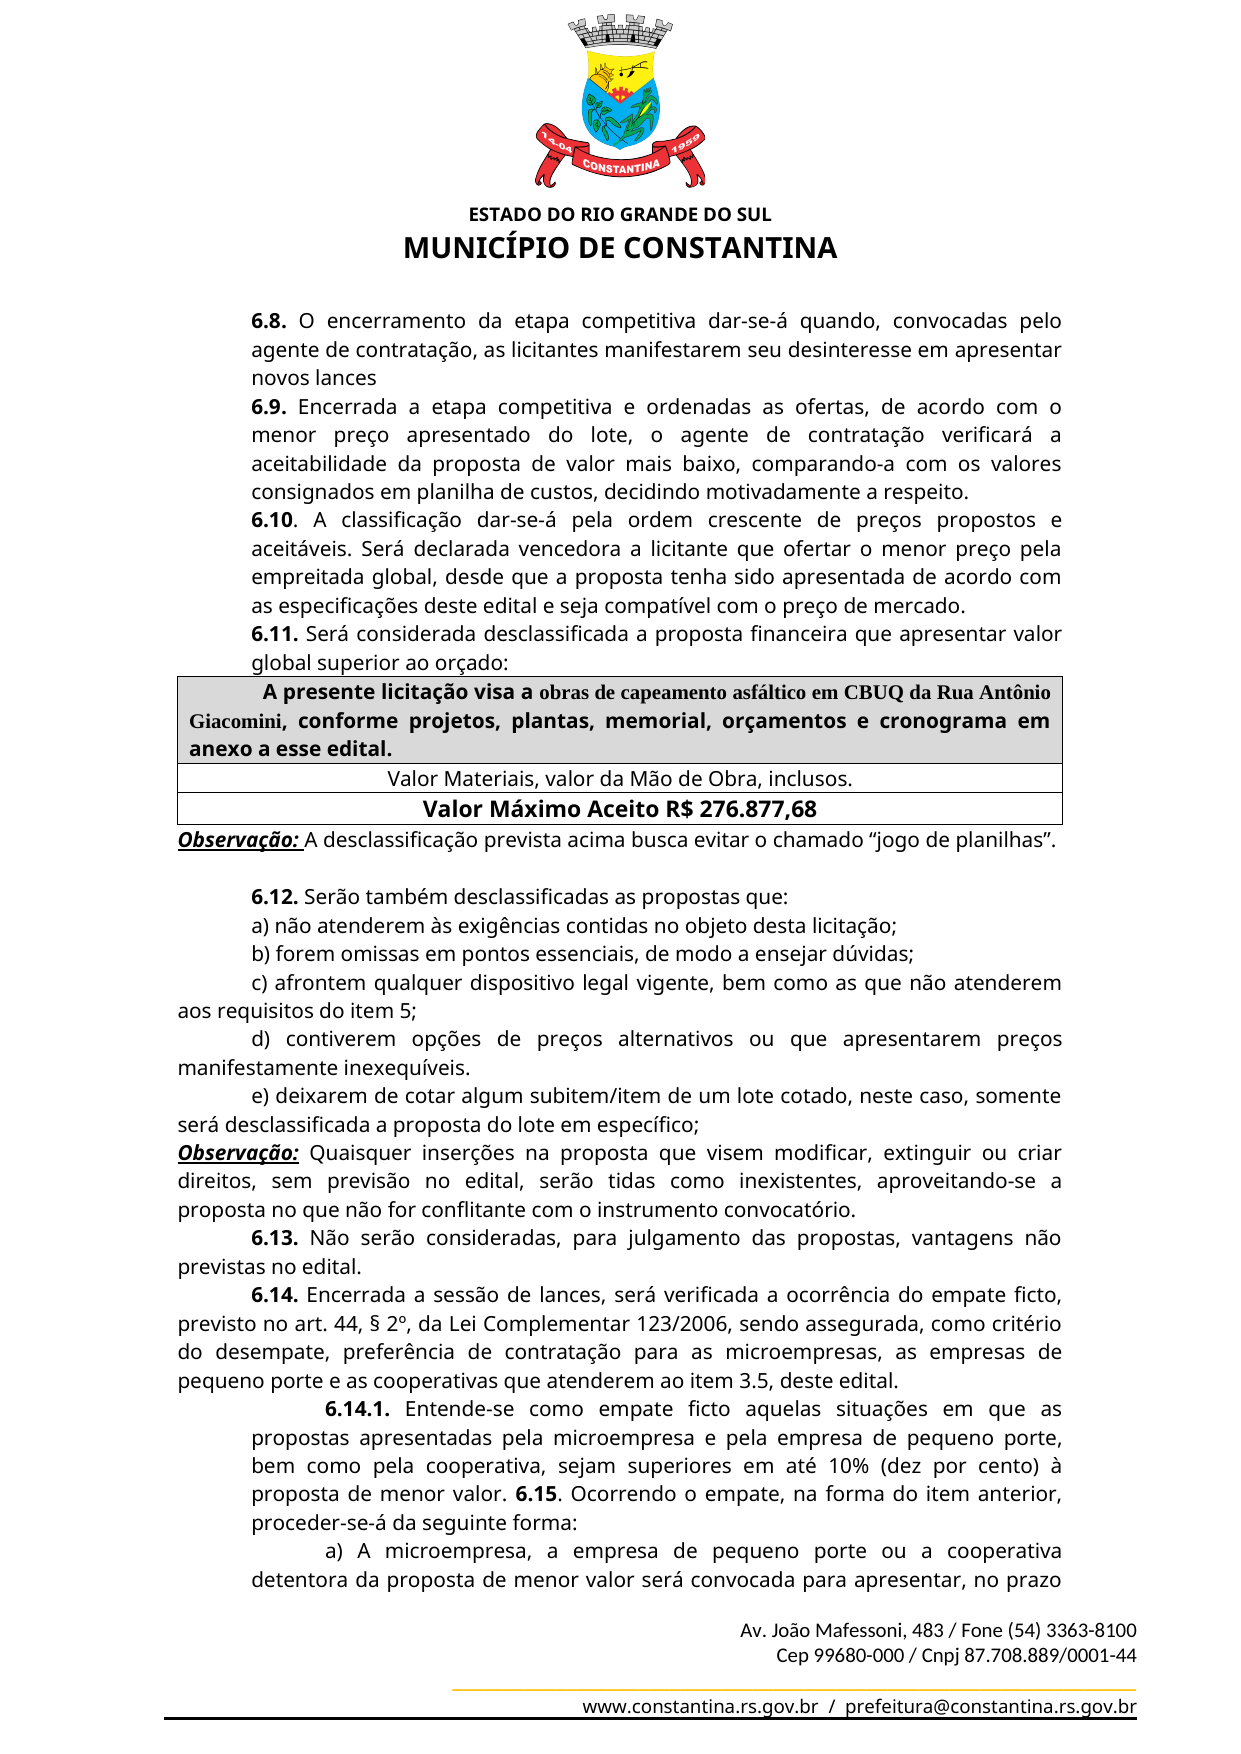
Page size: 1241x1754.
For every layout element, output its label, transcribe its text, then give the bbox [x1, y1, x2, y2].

text 6.14. Encerrada a sessão de lances, será verificada a ocorrência do empate ficto, previsto no art. 44, § 2º, da Lei Complementar 123/2006, sendo assegurada, como critério do desempate, preferência de contratação para as microempresas, as empresas de pequeno porte e as cooperativas que atenderem ao item 3.5, deste edital. [177, 1280, 1063, 1394]
text e) deixarem de cotar algum subitem/item de um lote cotado, neste caso, somente será desclassificada a proposta do lote em específico; [177, 1081, 1063, 1138]
text c) afrontem qualquer dispositivo legal vigente, bem como as que não atenderem aos requisitos do item 5; [177, 968, 1063, 1024]
text 6.11. Será considerada desclassificada a proposta financeira que apresentar valor global superior ao orçado: [251, 619, 1063, 676]
text b) forem omissas em pontos essenciais, de modo a ensejar dúvidas; [177, 939, 1063, 968]
text Observação: Quaisquer inserções na proposta que visem modificar, extinguir ou criar direitos, sem previsão no edital, serão tidas como inexistentes, aproveitando-se a proposta no que não for conflitante com o instrumento convocatório. [177, 1138, 1063, 1223]
table_cell Valor Materiais, valor da Mão de Obra, inclusos. [178, 764, 1062, 792]
text 6.13. Não serão consideradas, para julgamento das propostas, vantagens não previstas no edital. [177, 1223, 1063, 1280]
text a) não atenderem às exigências contidas no objeto desta licitação; [177, 911, 1063, 939]
picture [535, 14, 705, 188]
table_header A presente licitação visa a obras de capeamento asfáltico em CBUQ da Rua Antônio Giacomini, conforme projetos, plantas, memorial, orçamentos e cronograma em anexo a esse edital. [178, 677, 1062, 763]
text 6.9. Encerrada a etapa competitiva e ordenadas as ofertas, de acordo com o menor preço apresentado do lote, o agente de contratação verificará a aceitabilidade da proposta de valor mais baixo, comparando-a com os valores consignados em planilha de custos, decidindo motivadamente a respeito. [251, 392, 1063, 506]
text 6.14.1. Entende-se como empate ficto aquelas situações em que as propostas apresentadas pela microempresa e pela empresa de pequeno porte, bem como pela cooperativa, sejam superiores em até 10% (dez por cento) à proposta de menor valor. 6.15. Ocorrendo o empate, na forma do item anterior, proceder-se-á da seguinte forma: [251, 1394, 1063, 1536]
text d) contiverem opções de preços alternativos ou que apresentarem preços manifestamente inexequíveis. [177, 1024, 1063, 1081]
text 6.10. A classificação dar-se-á pela ordem crescente de preços propostos e aceitáveis. Será declarada vencedora a licitante que ofertar o menor preço pela empreitada global, desde que a proposta tenha sido apresentada de acordo com as especificações deste edital e seja compatível com o preço de mercado. [251, 506, 1063, 619]
text Observação: A desclassificação prevista acima busca evitar o chamado “jogo de planilhas”. [177, 825, 1063, 854]
text 6.12. Serão também desclassificadas as propostas que: [177, 882, 1063, 911]
table_cell Valor Máximo Aceito R$ 276.877,68 [178, 793, 1062, 824]
text 6.8. O encerramento da etapa competitiva dar-se-á quando, convocadas pelo agente de contratação, as licitantes manifestarem seu desinteresse em apresentar novos lances [251, 307, 1063, 392]
